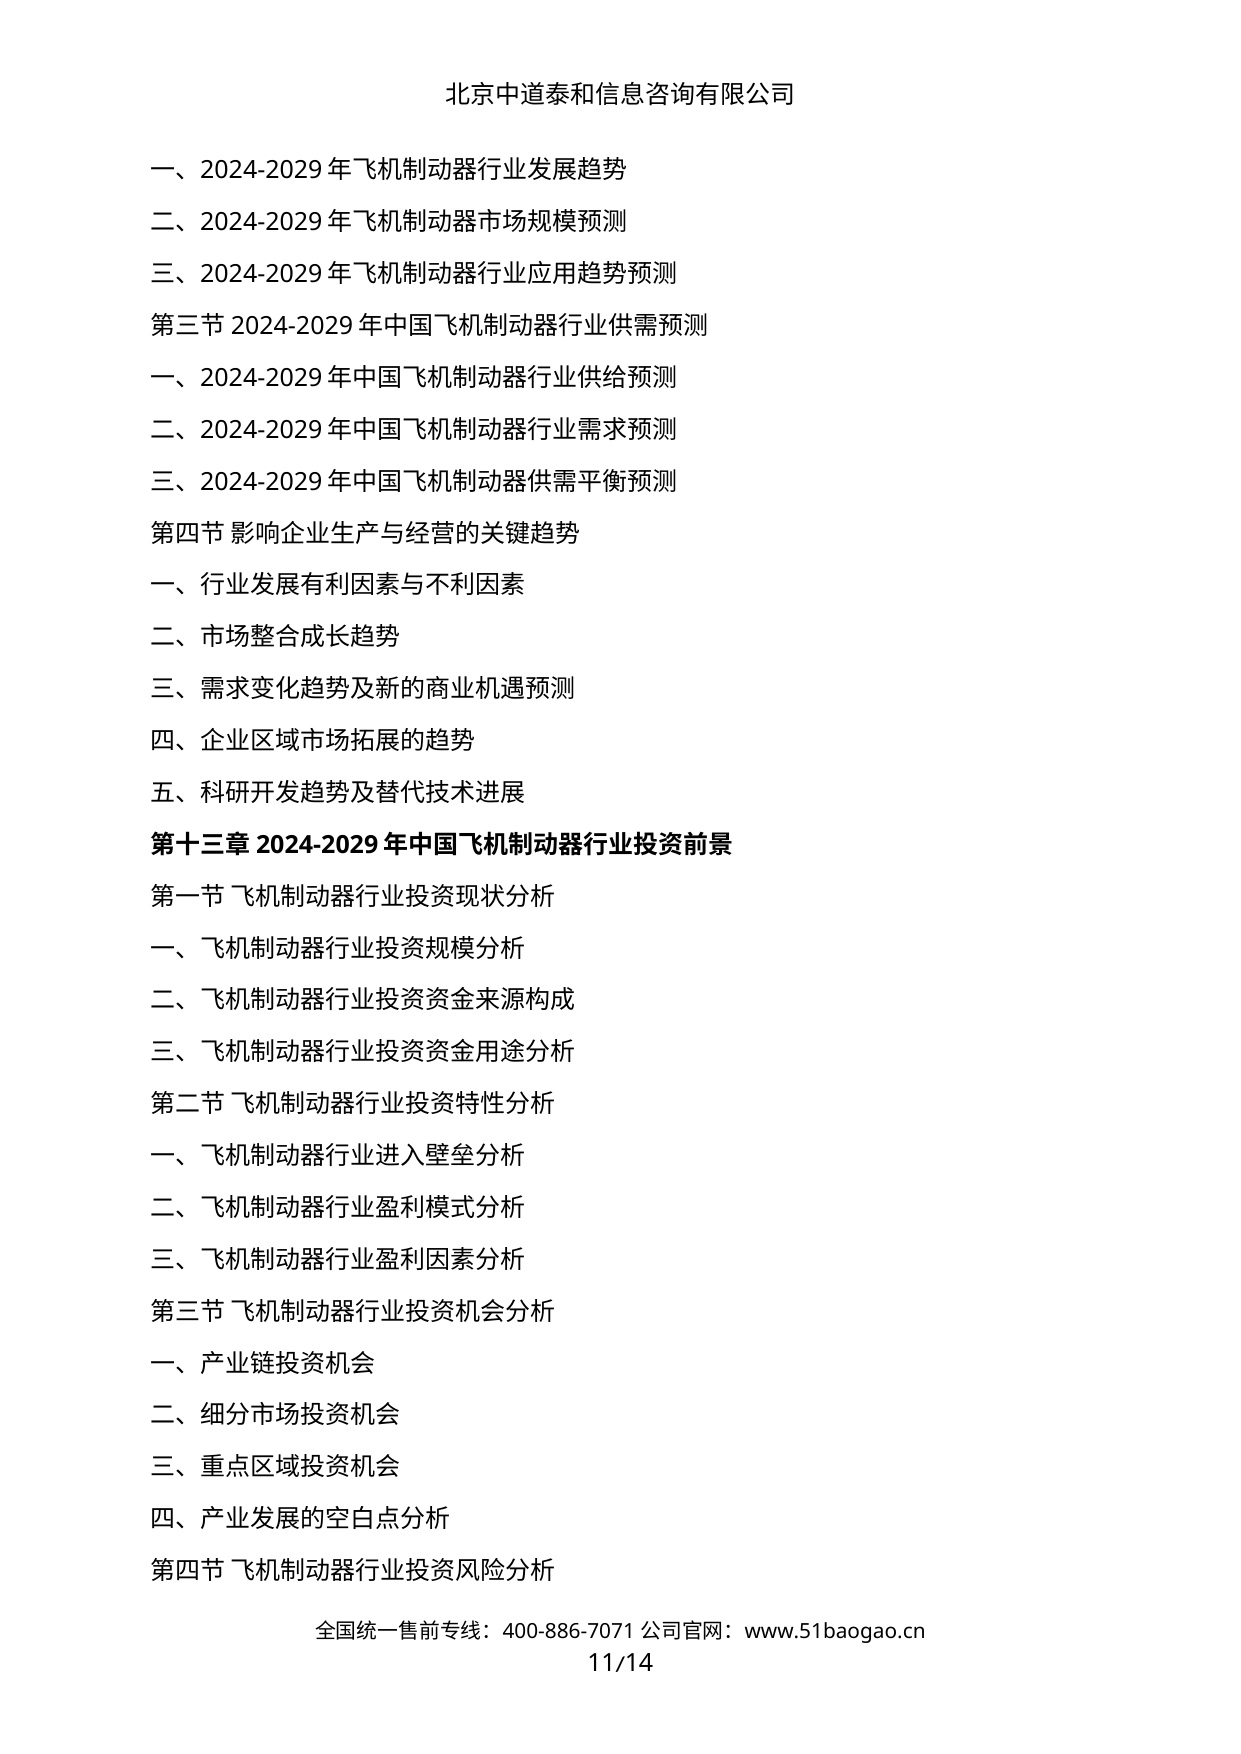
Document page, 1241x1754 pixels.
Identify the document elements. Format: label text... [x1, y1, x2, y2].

text 二、细分市场投资机会 [150, 1395, 1090, 1431]
text 第三节 飞机制动器行业投资机会分析 [150, 1291, 1090, 1327]
text 一、2024-2029年中国飞机制动器行业供给预测 [150, 357, 1090, 394]
text 第三节 2024-2029年中国飞机制动器行业供需预测 [150, 306, 1090, 342]
text 二、2024-2029年中国飞机制动器行业需求预测 [150, 409, 1090, 446]
text 四、企业区域市场拓展的趋势 [150, 721, 1090, 757]
text 三、需求变化趋势及新的商业机遇预测 [150, 669, 1090, 705]
text 一、行业发展有利因素与不利因素 [150, 565, 1090, 601]
text 三、2024-2029年飞机制动器行业应用趋势预测 [150, 254, 1090, 290]
text 一、飞机制动器行业投资规模分析 [150, 928, 1090, 964]
text 二、飞机制动器行业投资资金来源构成 [150, 980, 1090, 1016]
text 一、2024-2029年飞机制动器行业发展趋势 [150, 150, 1090, 186]
text 第四节 飞机制动器行业投资风险分析 [150, 1551, 1090, 1587]
text 二、市场整合成长趋势 [150, 617, 1090, 653]
text 二、2024-2029年飞机制动器市场规模预测 [150, 202, 1090, 238]
text 三、重点区域投资机会 [150, 1447, 1090, 1483]
text 四、产业发展的空白点分析 [150, 1499, 1090, 1535]
text 三、飞机制动器行业盈利因素分析 [150, 1239, 1090, 1276]
text 三、2024-2029年中国飞机制动器供需平衡预测 [150, 461, 1090, 497]
text 一、产业链投资机会 [150, 1343, 1090, 1379]
text 第十三章 2024-2029年中国飞机制动器行业投资前景 [150, 824, 1090, 861]
text 第四节 影响企业生产与经营的关键趋势 [150, 513, 1090, 549]
text 一、飞机制动器行业进入壁垒分析 [150, 1136, 1090, 1172]
text 二、飞机制动器行业盈利模式分析 [150, 1187, 1090, 1224]
text 三、飞机制动器行业投资资金用途分析 [150, 1032, 1090, 1068]
text 第一节 飞机制动器行业投资现状分析 [150, 876, 1090, 912]
text 第二节 飞机制动器行业投资特性分析 [150, 1084, 1090, 1120]
text 五、科研开发趋势及替代技术进展 [150, 772, 1090, 809]
